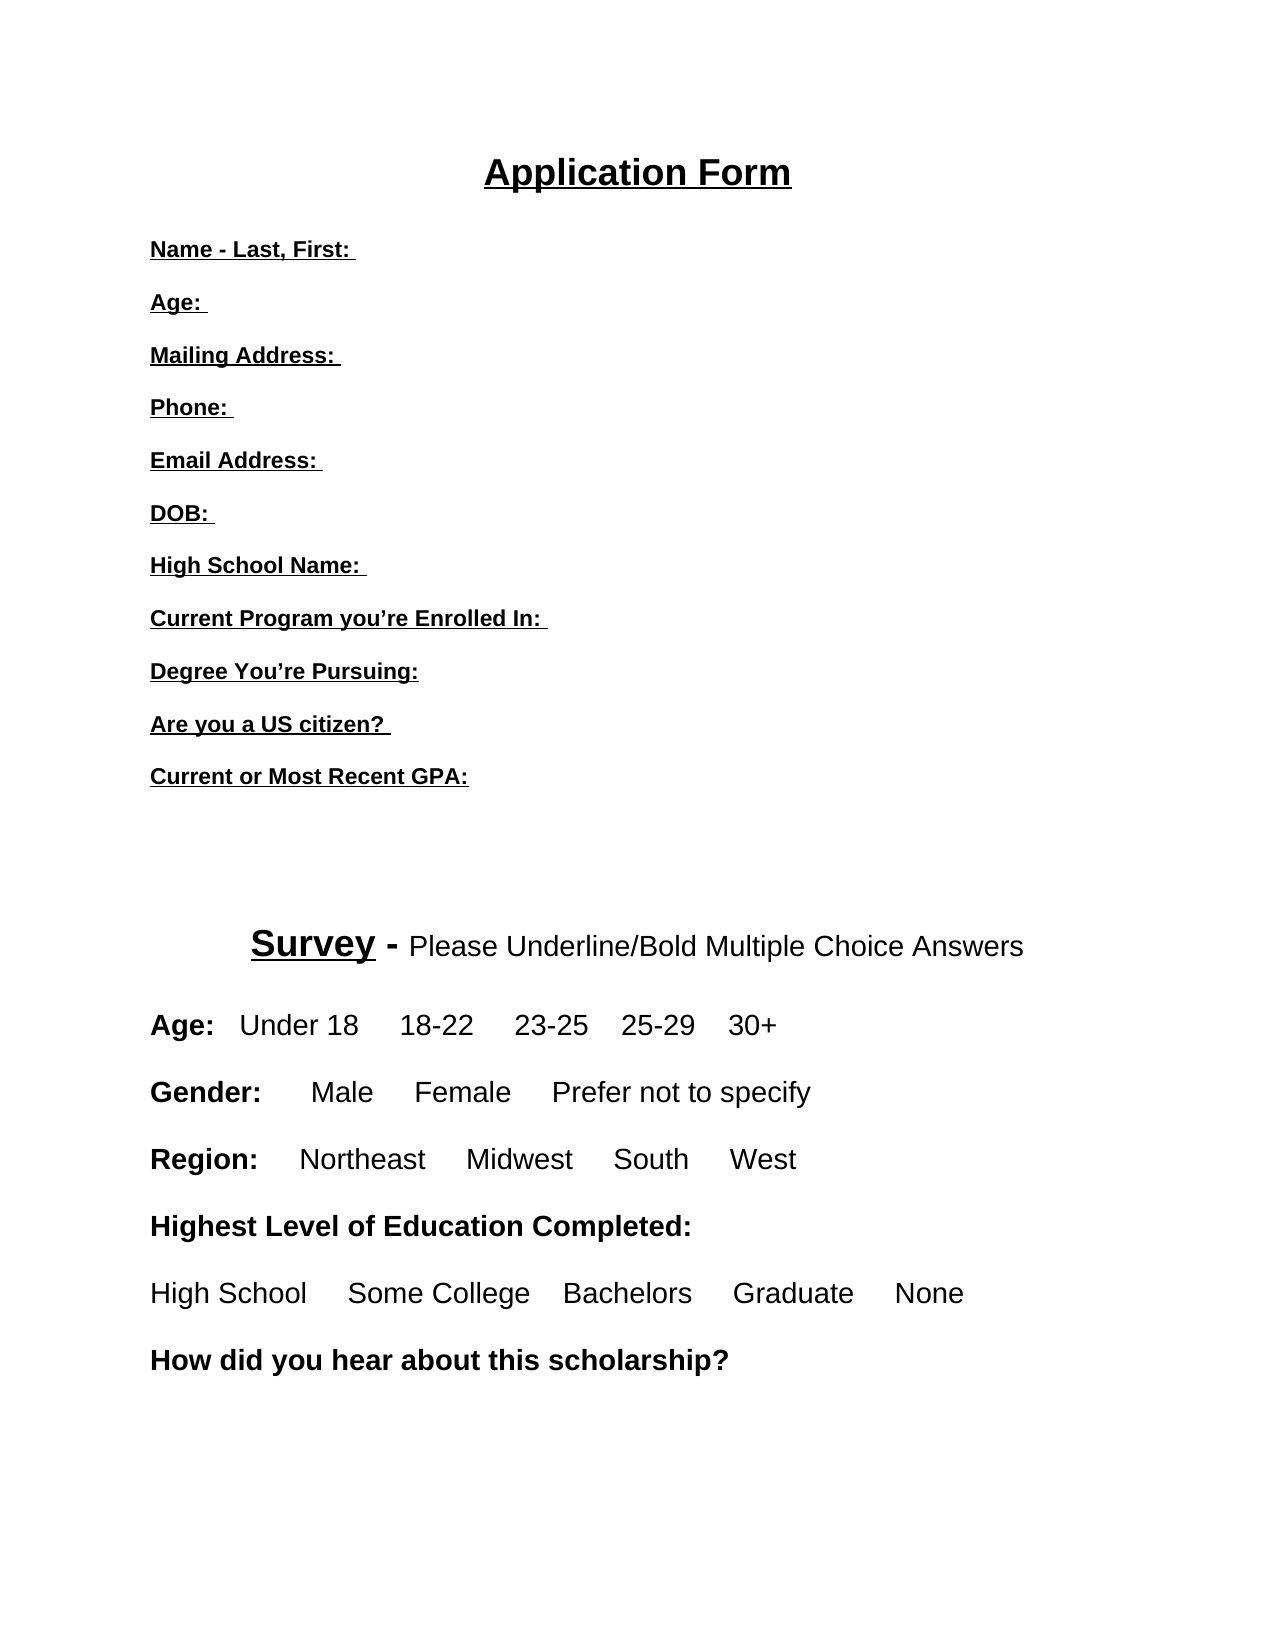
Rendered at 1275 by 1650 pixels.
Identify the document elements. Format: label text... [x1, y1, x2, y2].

text DOB: [150, 500, 1125, 526]
text Email Address: [150, 447, 1125, 473]
text Age: Under 18 18-22 23-25 25-29 30+ [150, 1008, 1125, 1041]
text Age: [150, 289, 1125, 315]
text High School Name: [150, 552, 1125, 579]
text Current Program you’re Enrolled In: [150, 605, 1125, 632]
text Survey - Please Underline/Bold Multiple Choice Answers [150, 921, 1125, 964]
text Phone: [150, 394, 1125, 421]
text Name - Last, First: [150, 236, 1125, 263]
text Gender: Male Female Prefer not to specify [150, 1075, 1125, 1108]
text Application Form [150, 150, 1125, 193]
text Highest Level of Education Completed: [150, 1209, 1125, 1242]
text High School Some College Bachelors Graduate None [150, 1276, 1125, 1309]
text Degree You’re Pursuing: [150, 658, 1125, 684]
text Region: Northeast Midwest South West [150, 1142, 1125, 1175]
text Mailing Address: [150, 342, 1125, 368]
text Current or Most Recent GPA: [150, 763, 1125, 790]
text Are you a US citizen? [150, 711, 1125, 737]
text How did you hear about this scholarship? [150, 1343, 1125, 1377]
